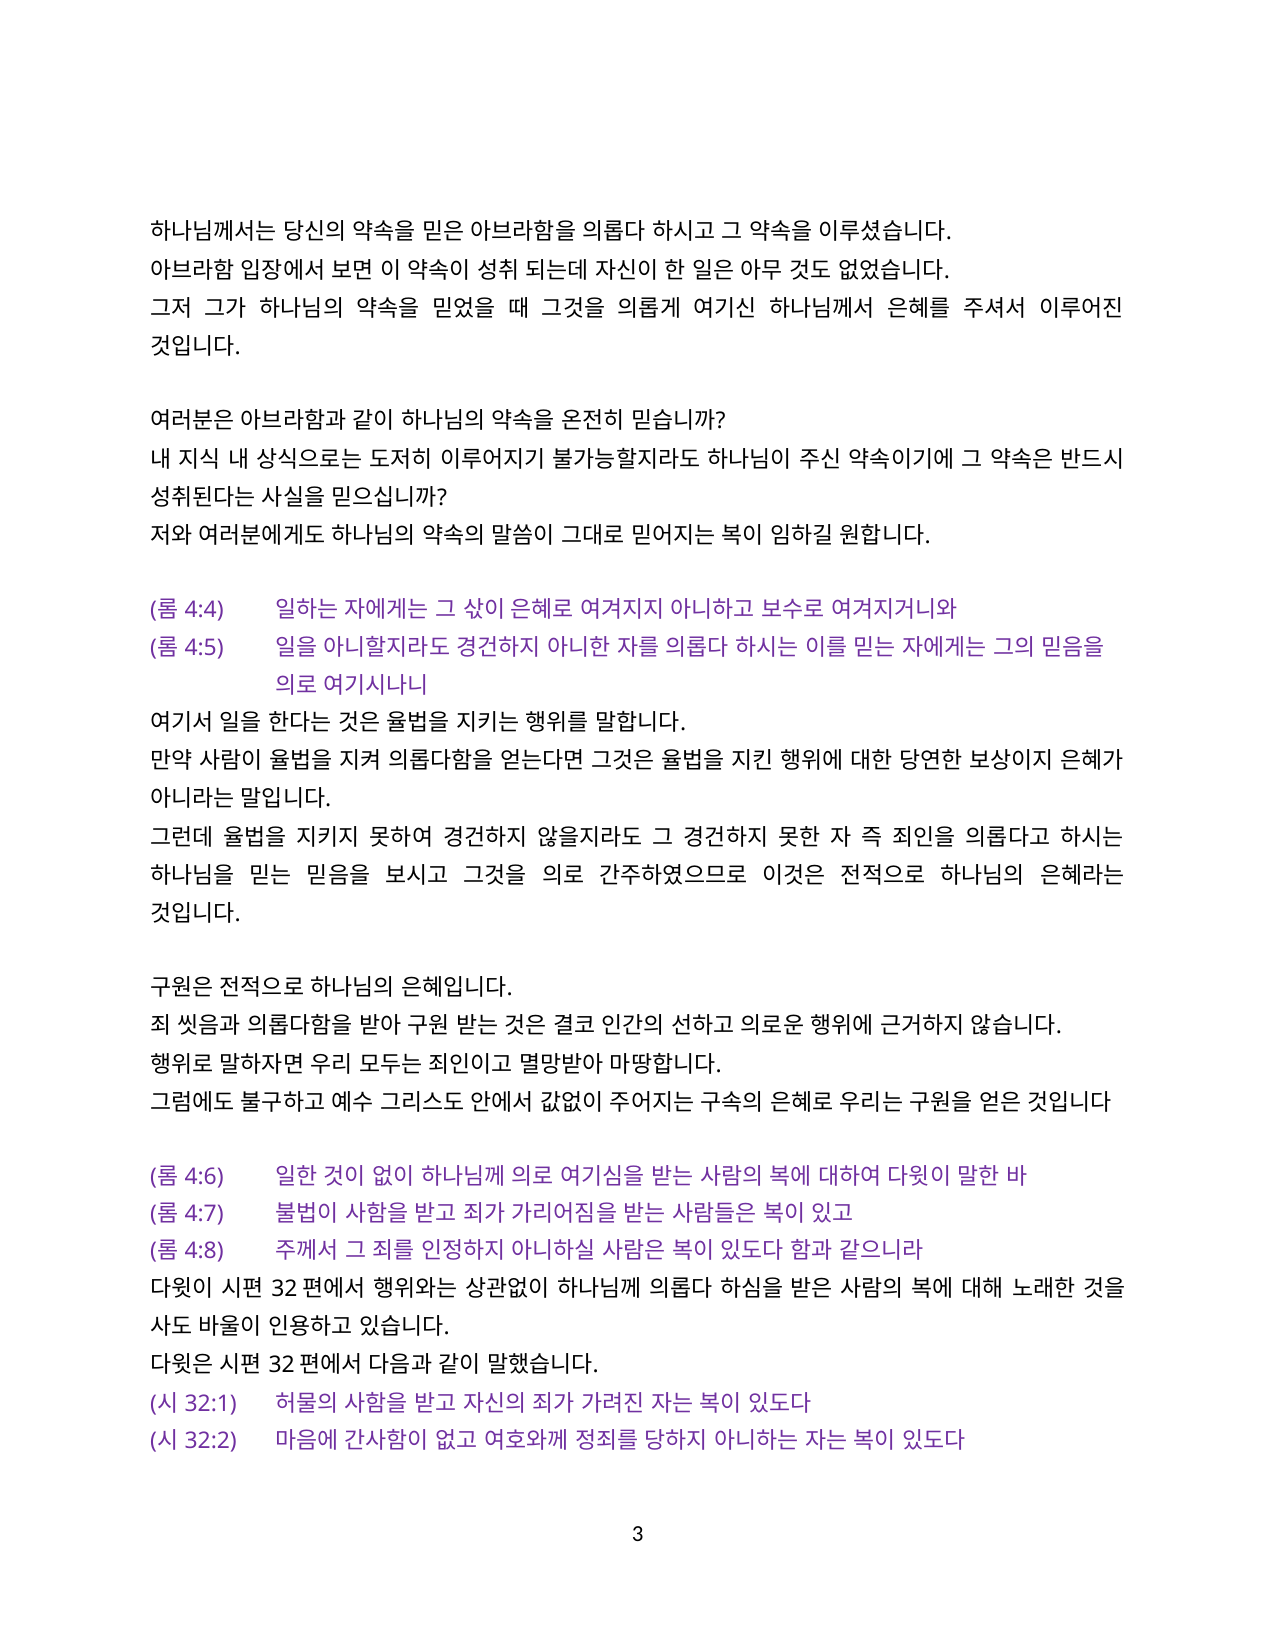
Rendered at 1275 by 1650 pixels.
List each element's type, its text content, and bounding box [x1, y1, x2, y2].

text 여러분은 아브라함과 같이 하나님의 약속을 온전히 믿습니까? [150, 402, 1125, 436]
table_header (롬 4:4) [150, 591, 275, 628]
text 만약 사람이 율법을 지켜 의롭다함을 얻는다면 그것은 율법을 지킨 행위에 대한 당연한 보상이지 은혜가 아니라는 말입니다. [150, 742, 1125, 813]
text 하나님께서는 당신의 약속을 믿은 아브라함을 의롭다 하시고 그 약속을 이루셨습니다. [150, 213, 1125, 246]
text 저와 여러분에게도 하나님의 약속의 말씀이 그대로 믿어지는 복이 임하길 원합니다. [150, 517, 1125, 550]
table_cell (시 32:2) [150, 1422, 275, 1459]
text 구원은 전적으로 하나님의 은혜입니다. [150, 969, 1125, 1002]
text 내 지식 내 상식으로는 도저히 이루어지기 불가능할지라도 하나님이 주신 약속이기에 그 약속은 반드시 성취된다는 사실을 믿으십니까? [150, 441, 1125, 512]
table_cell (롬 4:7) [150, 1195, 275, 1232]
text 그런데 율법을 지키지 못하여 경건하지 않을지라도 그 경건하지 못한 자 즉 죄인을 의롭다고 하시는 하나님을 믿는 믿음을 보시고 그것을 의로 간주하였으므로 이것은 전적으로 하나님의 은혜라는 것입니다. [150, 818, 1125, 928]
table_cell 불법이 사함을 받고 죄가 가리어짐을 받는 사람들은 복이 있고 [275, 1195, 1105, 1232]
table_cell (롬 4:8) [150, 1233, 275, 1269]
text 다윗이 시편 32편에서 행위와는 상관없이 하나님께 의롭다 하심을 받은 사람의 복에 대해 노래한 것을 사도 바울이 인용하고 있습니다. [150, 1269, 1125, 1341]
table_header (롬 4:6) [150, 1158, 275, 1195]
text 다윗은 시편 32편에서 다음과 같이 말했습니다. [150, 1346, 1125, 1379]
table_cell 주께서 그 죄를 인정하지 아니하실 사람은 복이 있도다 함과 같으니라 [275, 1233, 1105, 1269]
table_cell 일을 아니할지라도 경건하지 아니한 자를 의롭다 하시는 이를 믿는 자에게는 그의 믿음을 의로 여기시나니 [275, 629, 1125, 704]
table_cell (롬 4:5) [150, 629, 275, 704]
table_header 일한 것이 없이 하나님께 의로 여기심을 받는 사람의 복에 대하여 다윗이 말한 바 [275, 1158, 1105, 1195]
table_header 허물의 사함을 받고 자신의 죄가 가려진 자는 복이 있도다 [275, 1385, 1035, 1422]
table_header (시 32:1) [150, 1385, 275, 1422]
table_header 일하는 자에게는 그 삯이 은혜로 여겨지지 아니하고 보수로 여겨지거니와 [275, 591, 1125, 628]
text 여기서 일을 한다는 것은 율법을 지키는 행위를 말합니다. [150, 704, 1125, 737]
text 죄 씻음과 의롭다함을 받아 구원 받는 것은 결코 인간의 선하고 의로운 행위에 근거하지 않습니다. [150, 1007, 1125, 1041]
text 행위로 말하자면 우리 모두는 죄인이고 멸망받아 마땅합니다. [150, 1046, 1125, 1079]
text 그저 그가 하나님의 약속을 믿었을 때 그것을 의롭게 여기신 하나님께서 은혜를 주셔서 이루어진 것입니다. [150, 290, 1125, 361]
table_cell 마음에 간사함이 없고 여호와께 정죄를 당하지 아니하는 자는 복이 있도다 [275, 1422, 1035, 1459]
text 그럼에도 불구하고 예수 그리스도 안에서 값없이 주어지는 구속의 은혜로 우리는 구원을 얻은 것입니다 [150, 1084, 1125, 1117]
text 아브라함 입장에서 보면 이 약속이 성취 되는데 자신이 한 일은 아무 것도 없었습니다. [150, 251, 1125, 285]
